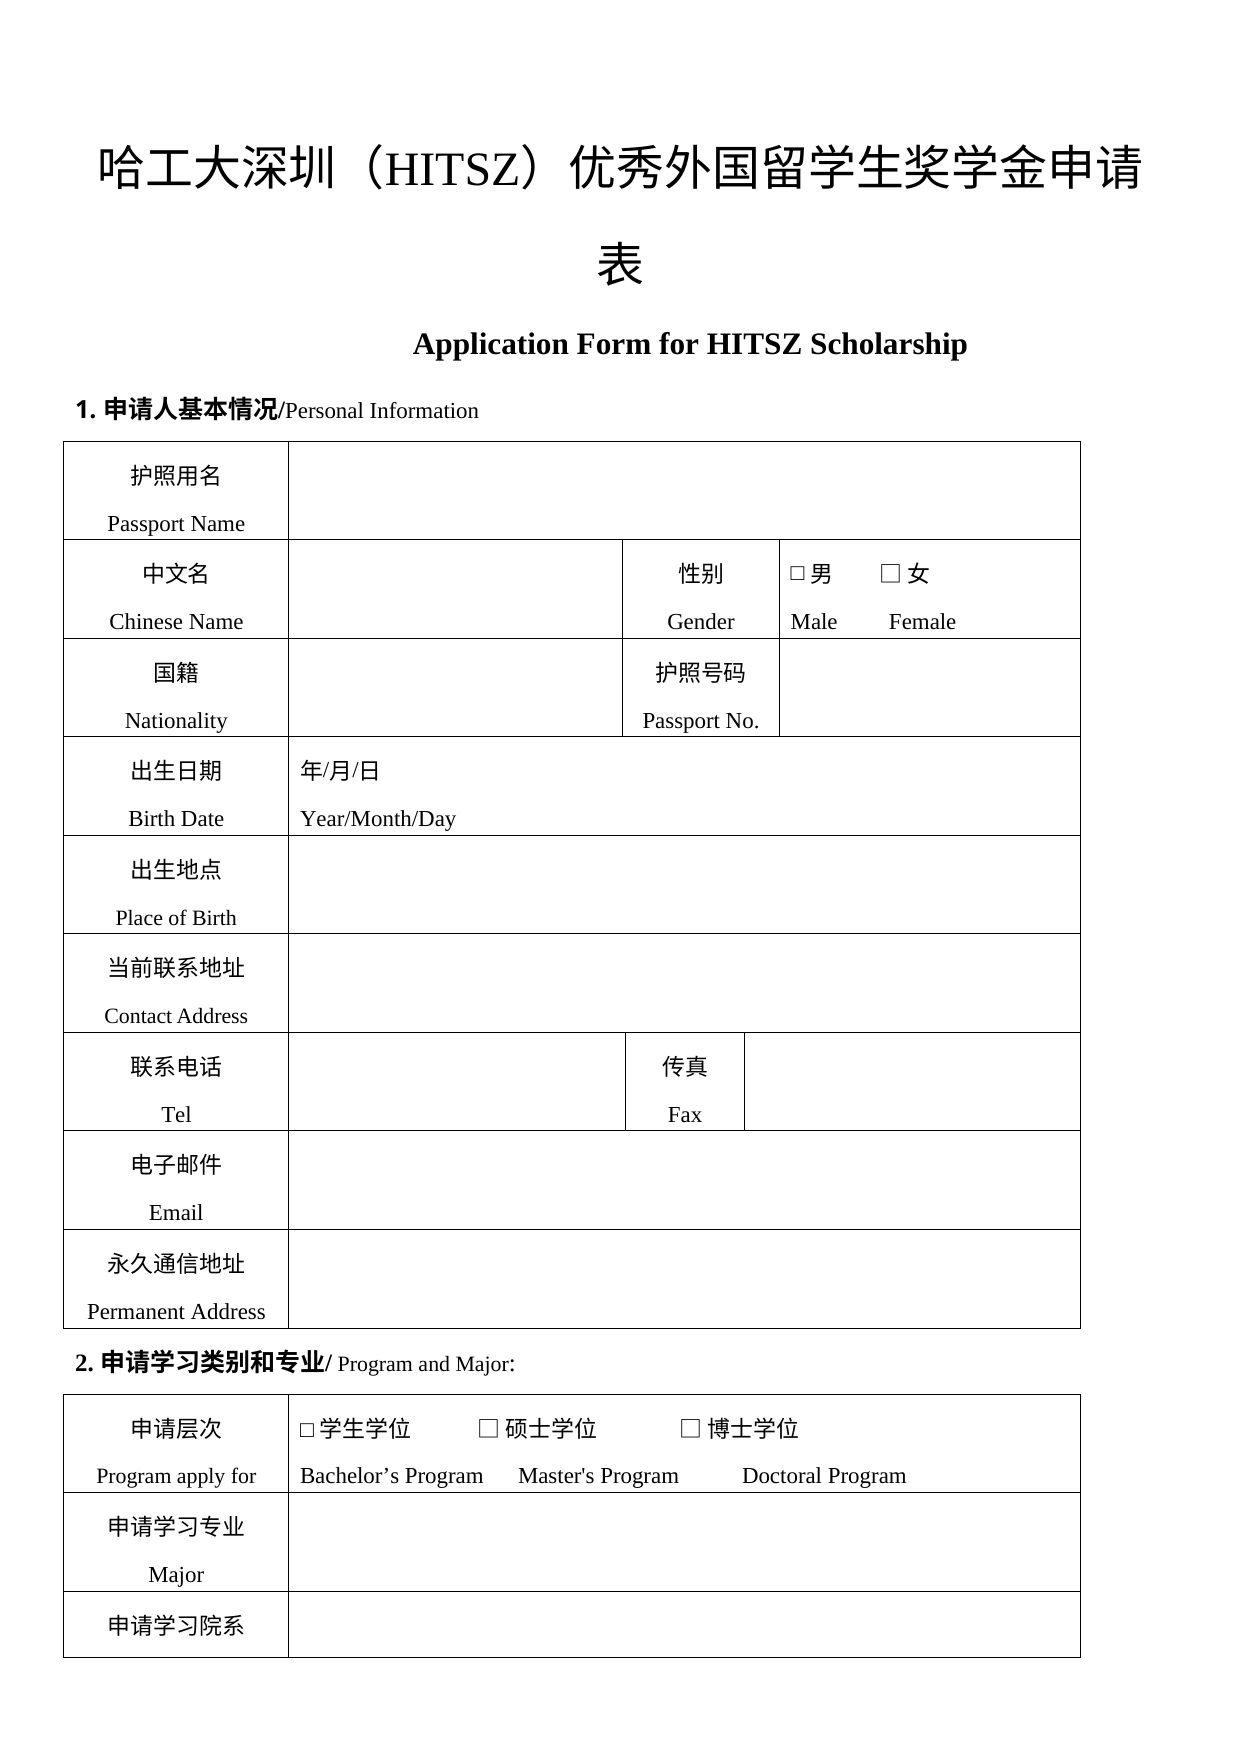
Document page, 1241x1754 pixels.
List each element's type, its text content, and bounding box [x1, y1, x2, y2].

table_header □ 学生学位 □ 硕士学位 □ 博士学位 Bachelor’s Program Master's Program Doctoral Program [289, 1395, 1080, 1492]
text 2. 申请学习类别和专业/ Program and Major: [75, 1328, 1165, 1393]
table_cell 中文名 Chinese Name [64, 540, 288, 638]
table_cell 传真 Fax [626, 1033, 744, 1130]
table_cell [289, 639, 622, 736]
table_cell [289, 1131, 1080, 1229]
table_cell [289, 1493, 1080, 1591]
table_cell [289, 934, 1080, 1032]
table_cell 护照号码 Passport No. [623, 639, 779, 736]
table_cell 国籍 Nationality [64, 639, 288, 736]
table_cell 电子邮件 Email [64, 1131, 288, 1229]
table_header [289, 442, 1080, 539]
table_cell 出生地点 Place of Birth [64, 836, 288, 933]
text Application Form for HITSZ Scholarship [216, 311, 1165, 376]
table_cell 申请学习院系 School [64, 1592, 288, 1657]
table_cell □ 男 □ 女 Male Female [780, 540, 1080, 638]
table_cell 联系电话 Tel [64, 1033, 288, 1130]
table_cell 当前联系地址 Contact Address [64, 934, 288, 1032]
table_cell [745, 1033, 1080, 1130]
table_cell [289, 1592, 1080, 1657]
text 哈工大深圳（HITSZ）优秀外国留学生奖学金申请表 [75, 116, 1165, 311]
table_cell 性别 Gender [623, 540, 779, 638]
table_cell [289, 1033, 625, 1130]
table_header 护照用名 Passport Name [64, 442, 288, 539]
table_cell [289, 836, 1080, 933]
table_cell [289, 1230, 1080, 1327]
table_cell 申请学习专业 Major [64, 1493, 288, 1591]
table_header 申请层次 Program apply for [64, 1395, 288, 1492]
text 1. 申请人基本情况/Personal Information [75, 376, 1165, 441]
table_cell [780, 639, 1080, 736]
table_cell 出生日期 Birth Date [64, 737, 288, 835]
table_cell [289, 540, 622, 638]
table_cell 年/月/日 Year/Month/Day [289, 737, 1080, 835]
table_cell 永久通信地址 Permanent Address [64, 1230, 288, 1327]
